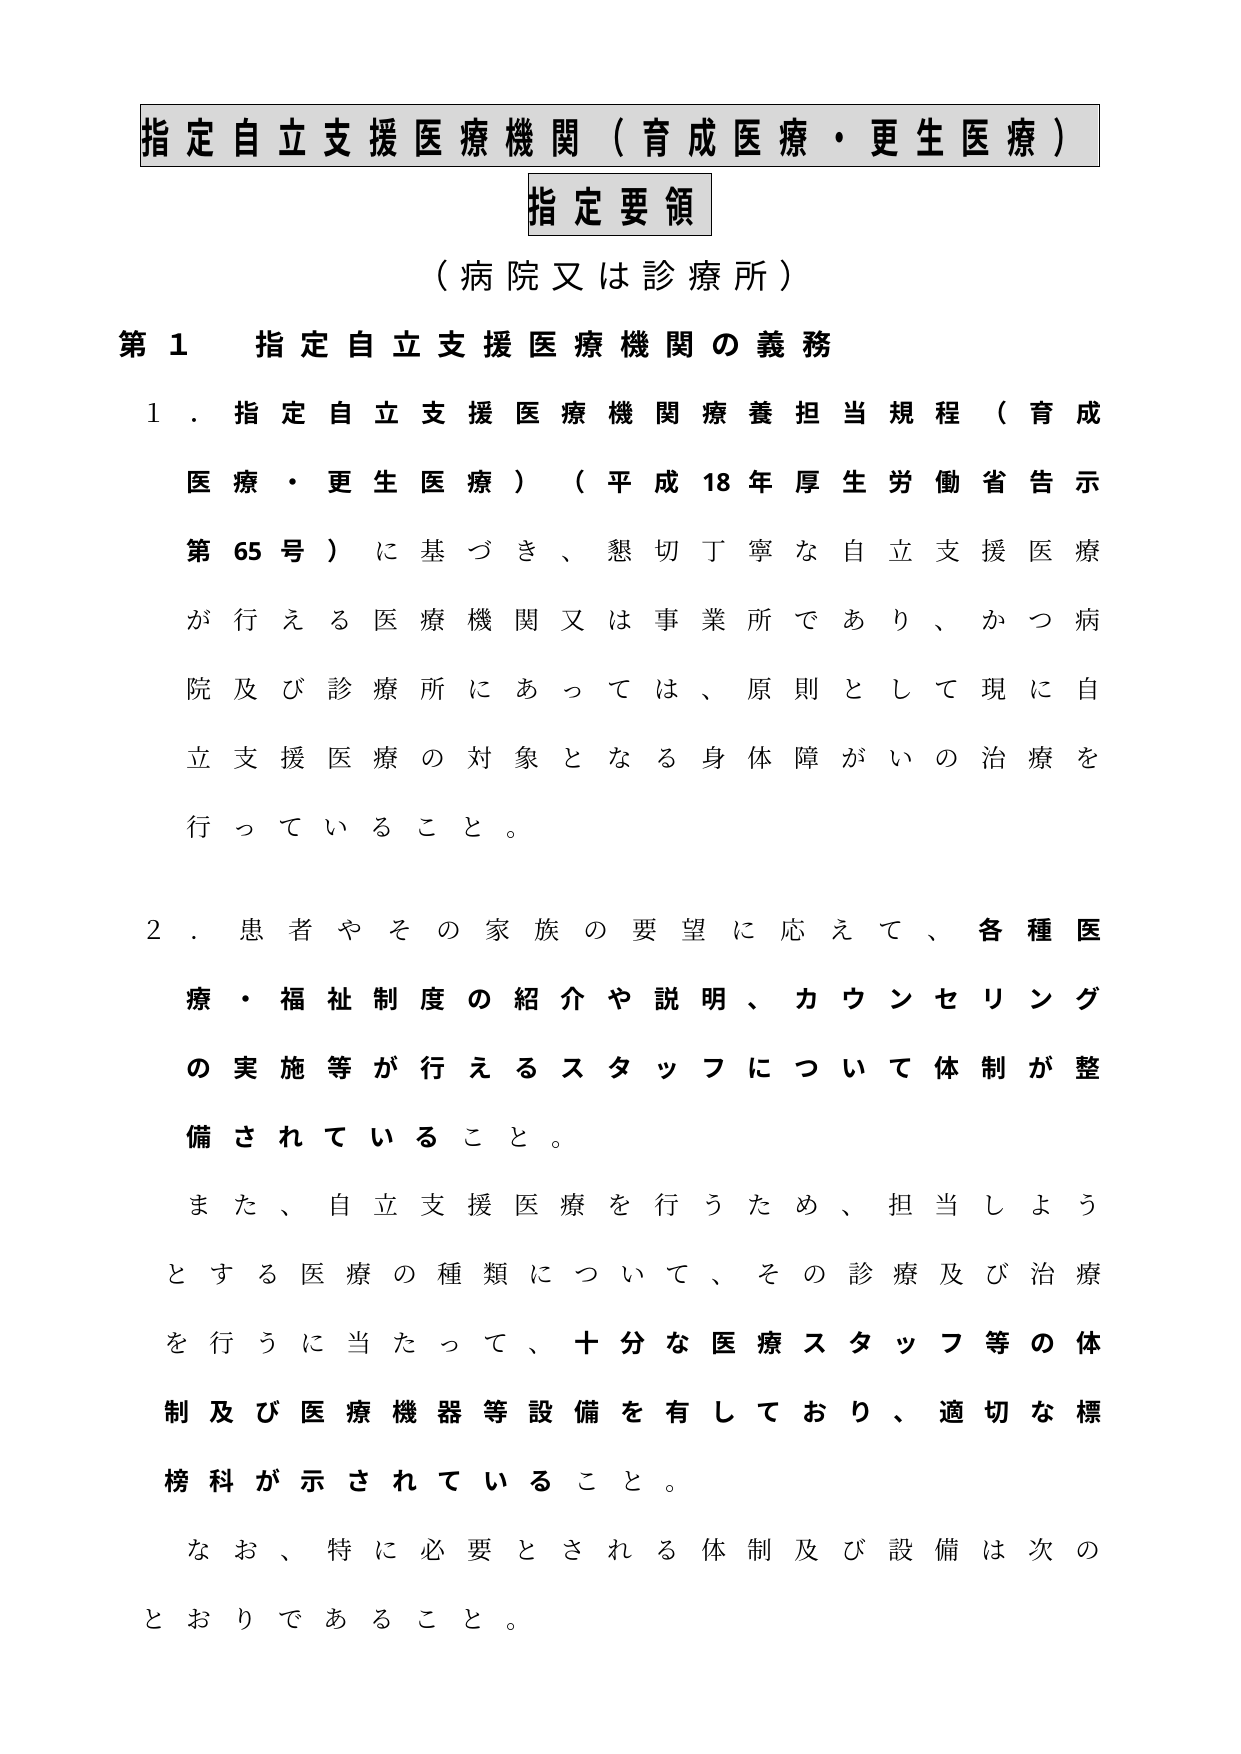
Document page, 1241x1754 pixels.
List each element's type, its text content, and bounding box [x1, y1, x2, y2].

text １．指定自立支援医療機関療養担当規程（育成医療・更生医療）（平成18年厚生労働省告示第65号）に基づき、懇切丁寧な自立支援医療が行える医療機関又は事業所であり、かつ病院及び診療所にあっては、原則として現に自立支援医療の対象となる身体障がいの治療を行っていること。 [141, 377, 1122, 860]
text また、自立支援医療を行うため、担当しようとする医療の種類について、その診療及び治療を行うに当たって、十分な医療スタッフ等の体制及び医療機器等設備を有しており、適切な標榜科が示されていること。 [162, 1169, 1122, 1514]
text （病院又は診療所） [118, 239, 1122, 308]
text なお、特に必要とされる体制及び設備は次のとおりであること。 [141, 1514, 1122, 1652]
text 第１ 指定自立支援医療機関の義務 [118, 308, 1122, 377]
text ２．患者やその家族の要望に応えて、各種医療・福祉制度の紹介や説明、カウンセリングの実施等が行えるスタッフについて体制が整備されていること。 [141, 894, 1122, 1169]
text 指定自立支援医療機関（育成医療・更生医療）指定要領 [118, 101, 1122, 239]
